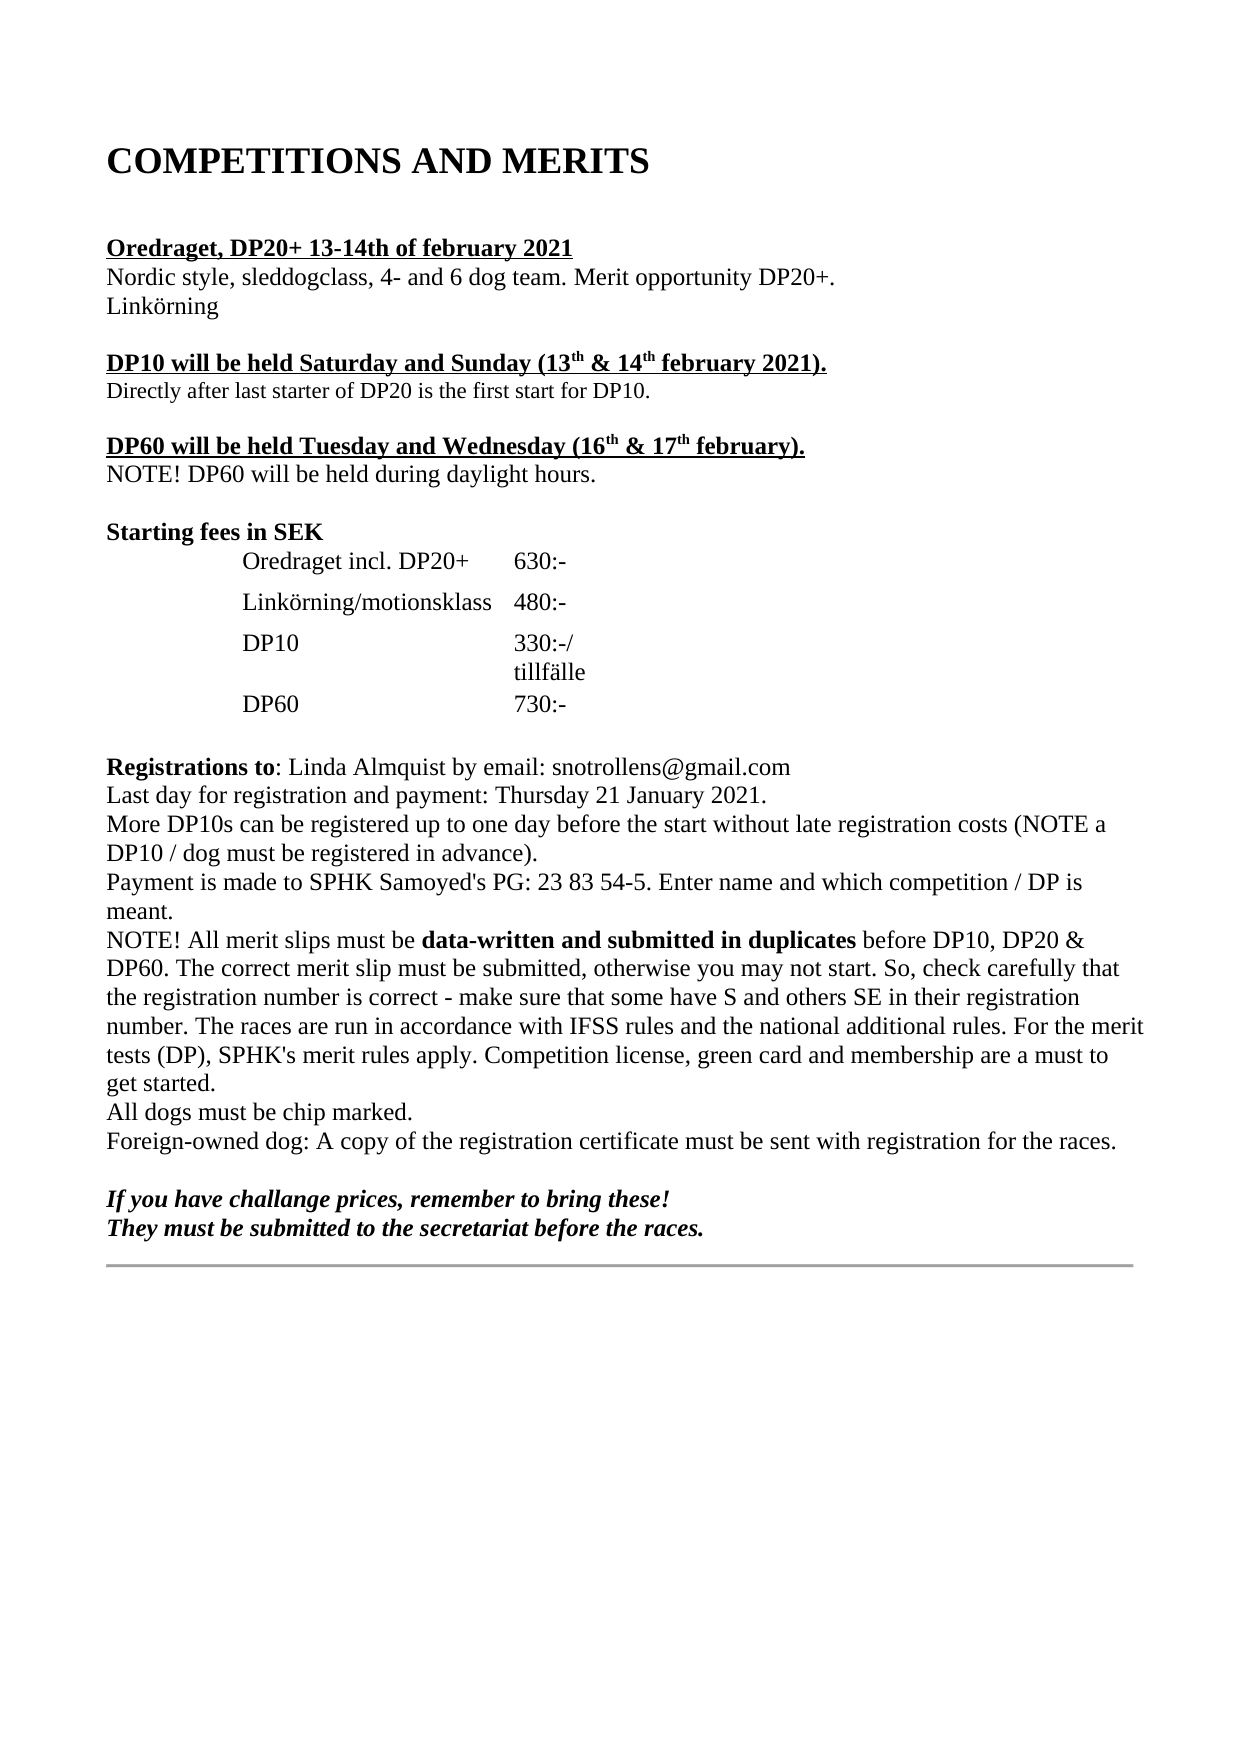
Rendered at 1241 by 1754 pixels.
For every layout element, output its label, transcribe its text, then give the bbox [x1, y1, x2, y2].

subtitle Payment is made to SPHK Samoyed's PG: 23 83 54-5. Enter name and which competition / DP is meant. NOTE! All merit slips must be data-written and submitted in duplicates before DP10, DP20 & DP60. The correct merit slip must be submitted, otherwise you may not start. So, check carefully that the registration number is correct - make sure that some have S and others SE in their registration number. The races are run in accordance with IFSS rules and the national additional rules. For the merit tests (DP), SPHK's merit rules apply. Competition license, green card and membership are a must to get started. [106, 867, 1144, 1097]
subtitle Oredraget, DP20+ 13-14th of february 2021 [106, 233, 1144, 262]
subtitle All dogs must be chip marked. [106, 1097, 1144, 1126]
table_header Oredraget incl. DP20+ [237, 547, 503, 581]
subtitle More DP10s can be registered up to one day before the start without late registration costs (NOTE a DP10 / dog must be registered in advance). [106, 809, 1144, 867]
table_cell 330:-/tillfälle [503, 623, 636, 686]
text If you have challange prices, remember to bring these! They must be submitted to the secretariat before the races. [106, 1184, 1144, 1242]
table_cell DP10 [237, 623, 503, 686]
text COMPETITIONS AND MERITS [89, 139, 1144, 182]
text Nordic style, sleddogclass, 4- and 6 dog team. Merit opportunity DP20+. Linkörning [106, 262, 899, 319]
text Directly after last starter of DP20 is the first start for DP10. [106, 377, 1099, 403]
subtitle Last day for registration and payment: Thursday 21 January 2021. [106, 781, 1144, 809]
subtitle Foreign-owned dog: A copy of the registration certificate must be sent with registration for the races. [106, 1126, 1144, 1155]
text DP60 will be held Tuesday and Wednesday (16th & 17th february). [106, 432, 1114, 460]
table_cell 730:- [503, 686, 636, 720]
table_cell Linkörning/motionsklass [237, 581, 503, 623]
subtitle Registrations to: Linda Almquist by email: snotrollens@gmail.com [106, 752, 1144, 780]
text NOTE! DP60 will be held during daylight hours. [106, 460, 1114, 488]
table_cell 480:- [503, 581, 636, 623]
subtitle Starting fees in SEK [106, 517, 1144, 546]
table_header 630:- [503, 547, 636, 581]
table_cell DP60 [237, 686, 503, 720]
text DP10 will be held Saturday and Sunday (13th & 14th february 2021). [106, 348, 1099, 377]
